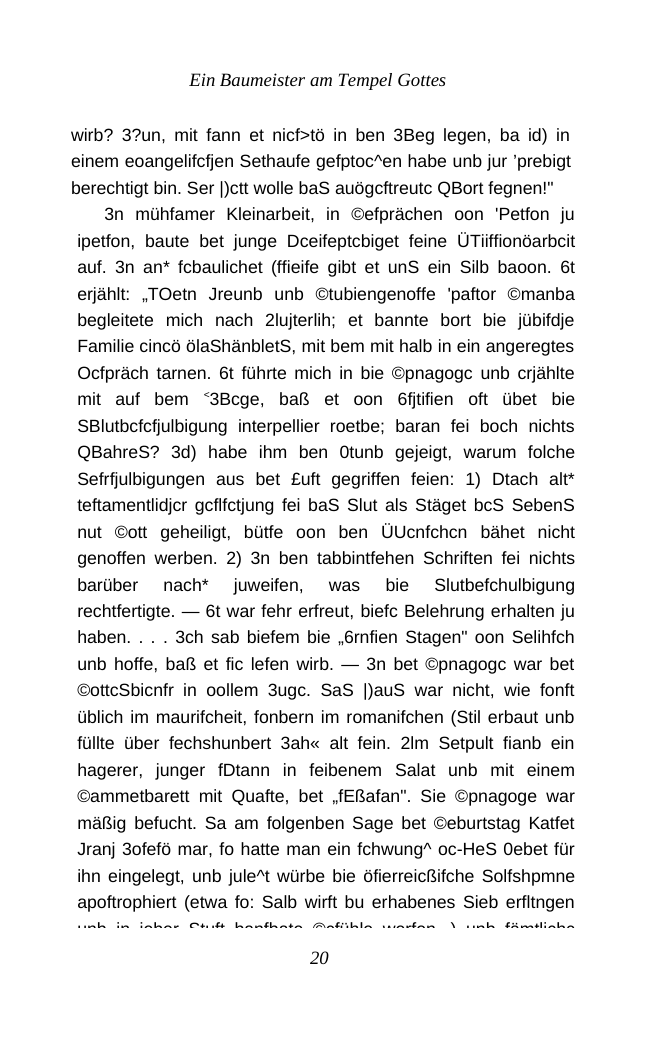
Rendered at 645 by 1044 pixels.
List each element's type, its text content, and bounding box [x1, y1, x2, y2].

text 20 [310, 949, 328, 968]
text wirb? 3?un, mit fann et nicf>tö in ben 3Beg legen, ba id) in einem eoangelifcfjen Sethaufe gefptoc^en habe unb jur ’prebigt berechtigt bin. Ser |)ctt wolle baS auögcftreutc QBort fegnen!" [71, 120, 571, 199]
text Ein Baumeister am Tempel Gottes [189, 71, 446, 90]
text 3n mühfamer Kleinarbeit, in ©efprächen oon 'Petfon ju ipetfon, baute bet junge Dceifeptcbiget feine ÜTiiffionöarbcit auf. 3n an* fcbaulichet (ffieife gibt et unS ein Silb baoon. 6t erjählt: „TOetn Jreunb unb ©tubiengenoffe 'paftor ©manba begleitete mich nach 2lujterlih; et bannte bort bie jübifdje Familie cincö ölaShänbletS, mit bem mit halb in ein angeregtes Ocfpräch tarnen. 6t führte mich in bie ©pnagogc unb crjählte mit auf bem <3Bcge, baß et oon 6fjtifien oft übet bie SBlutbcfcfjulbigung interpellier roetbe; baran fei boch nichts QBahreS? 3d) habe ihm ben 0tunb gejeigt, warum folche Sefrfjulbigungen aus bet £uft gegriffen feien: 1) Dtach alt* teftamentlidjcr gcflfctjung fei baS Slut als Stäget bcS SebenS nut ©ott geheiligt, bütfe oon ben ÜUcnfchcn bähet nicht genoffen werben. 2) 3n ben tabbintfehen Schriften fei nichts barüber nach* juweifen, was bie Slutbefchulbigung rechtfertigte. — 6t war fehr erfreut, biefc Belehrung erhalten ju haben. . . . 3ch sab biefem bie „6rnfien Stagen" oon Selihfch unb hoffe, baß et fic lefen wirb. — 3n bet ©pnagogc war bet ©ottcSbicnfr in oollem 3ugc. SaS |)auS war nicht, wie fonft üblich im maurifcheit, fonbern im romanifchen (Stil erbaut unb füllte über fechshunbert 3ah« alt fein. 2lm Setpult fianb ein hagerer, junger fDtann in feibenem Salat unb mit einem ©ammetbarett mit Quafte, bet „fEßafan". Sie ©pnagoge war mäßig befucht. Sa am folgenben Sage bet ©eburtstag Katfet Jranj 3ofefö mar, fo hatte man ein fchwung^ oc-HeS 0ebet für ihn eingelegt, unb jule^t würbe bie öfierreicßifche Solfshpmne apoftrophiert (etwa fo: Salb wirft bu erhabenes Sieb erfltngen unb in jeber Stuft banfbate ©cfühle werfen...) unb fämtlichc Serfe beSfelben würben gefungen. Sann war ber 0otteS< [77, 199, 575, 928]
